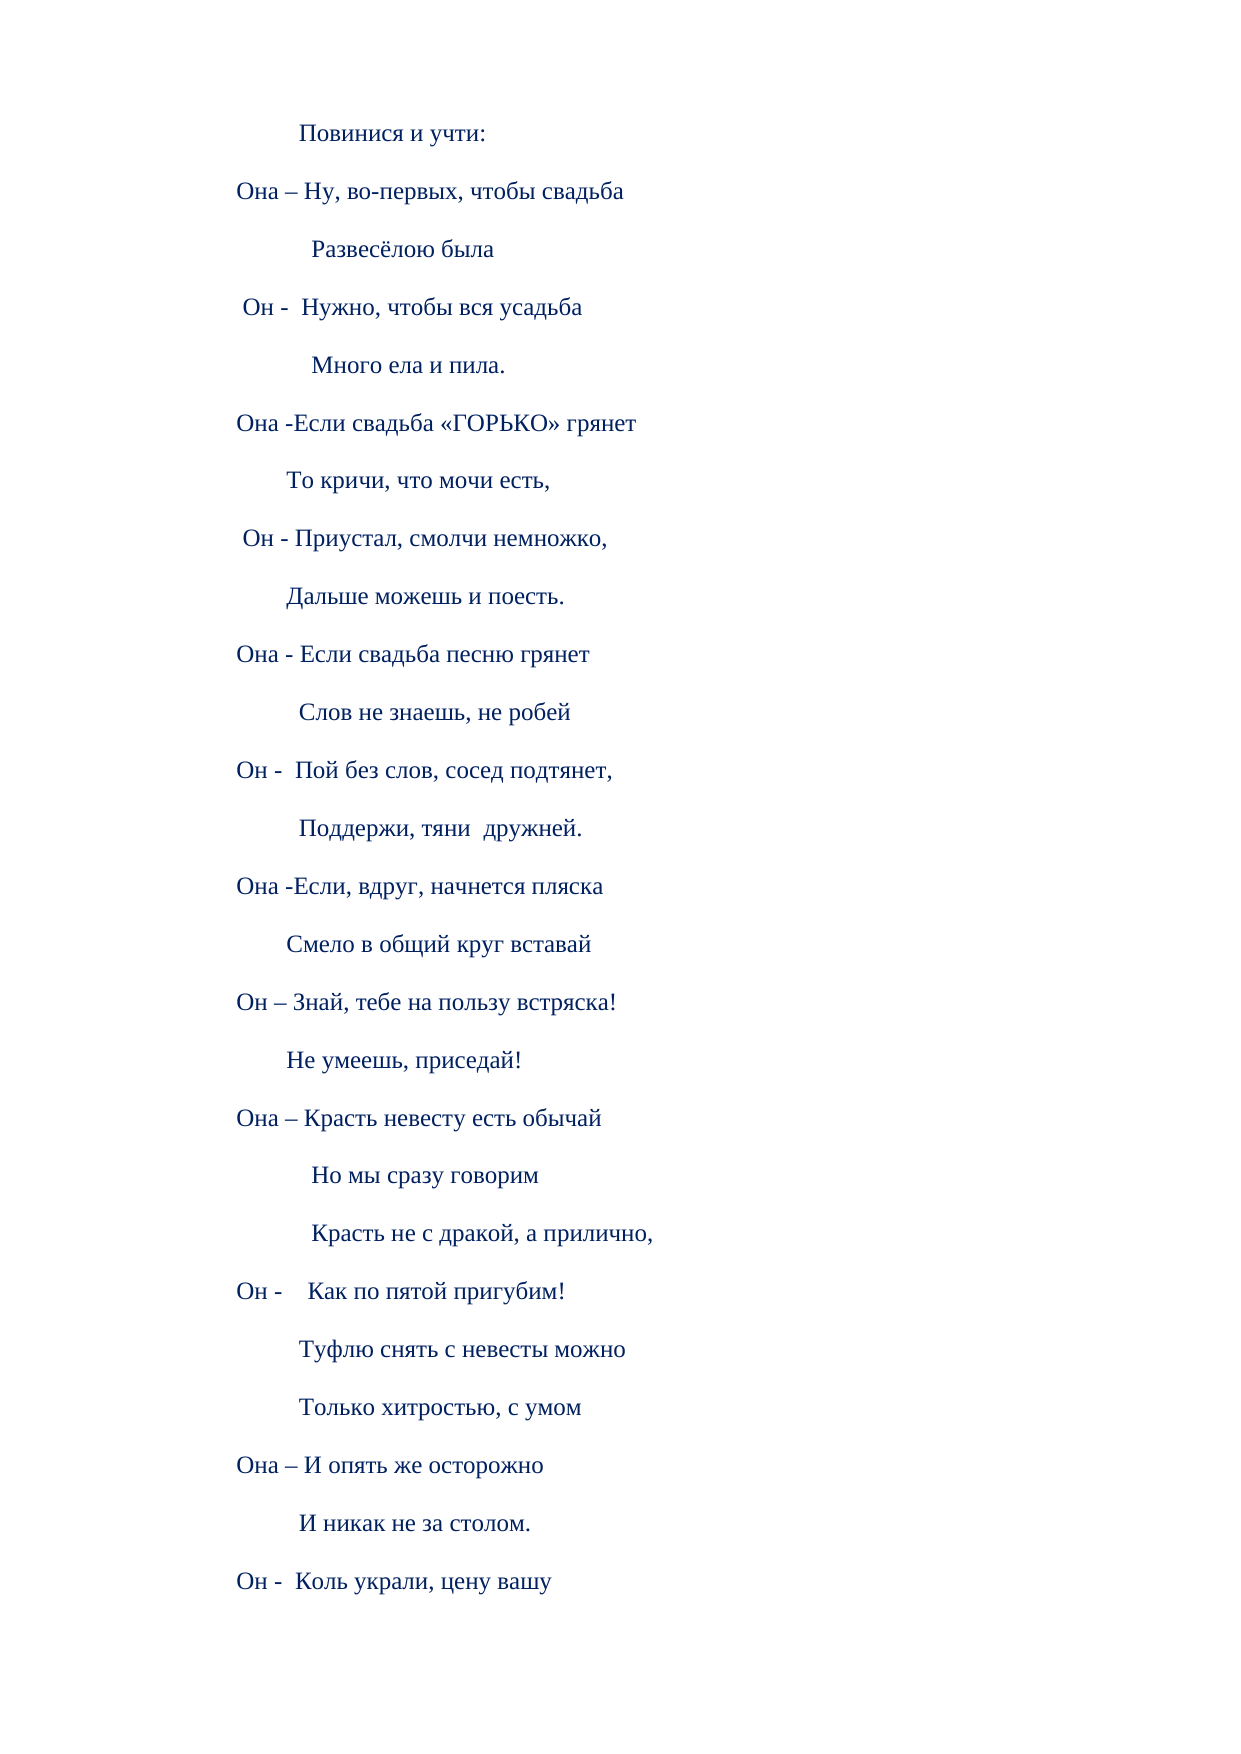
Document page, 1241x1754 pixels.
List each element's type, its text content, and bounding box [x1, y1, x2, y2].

text Она -Если свадьба «ГОРЬКО» грянет [236, 408, 1152, 436]
text Он - Пой без слов, сосед подтянет, [236, 755, 1152, 784]
text Не умеешь, приседай! [236, 1045, 1152, 1073]
text Она – Ну, во-первых, чтобы свадьба [236, 176, 1152, 205]
text Только хитростью, с умом [236, 1392, 1152, 1421]
text Слов не знаешь, не робей [236, 697, 1152, 726]
text Он - Нужно, чтобы вся усадьба [236, 292, 1152, 321]
text Дальше можешь и поесть. [236, 581, 1152, 610]
text Поддержи, тяни дружней. [236, 813, 1152, 842]
text Он - Приустал, смолчи немножко, [236, 523, 1152, 552]
text И никак не за столом. [236, 1508, 1152, 1537]
text Туфлю снять с невесты можно [236, 1334, 1152, 1363]
text Он - Как по пятой пригубим! [236, 1276, 1152, 1305]
text Повинися и учти: [236, 118, 1152, 147]
text Много ела и пила. [236, 350, 1152, 378]
text Она - Если свадьба песню грянет [236, 639, 1152, 668]
text Развесёлою была [236, 234, 1152, 263]
text Красть не с дракой, а прилично, [236, 1218, 1152, 1247]
text То кричи, что мочи есть, [236, 466, 1152, 494]
text Он - Коль украли, цену вашу [236, 1566, 1152, 1595]
text Он – Знай, тебе на пользу встряска! [236, 987, 1152, 1016]
text Она – Красть невесту есть обычай [236, 1103, 1152, 1131]
text Но мы сразу говорим [236, 1161, 1152, 1189]
text Смело в общий круг вставай [236, 929, 1152, 958]
text Она – И опять же осторожно [236, 1450, 1152, 1479]
text Она -Если, вдруг, начнется пляска [236, 871, 1152, 900]
